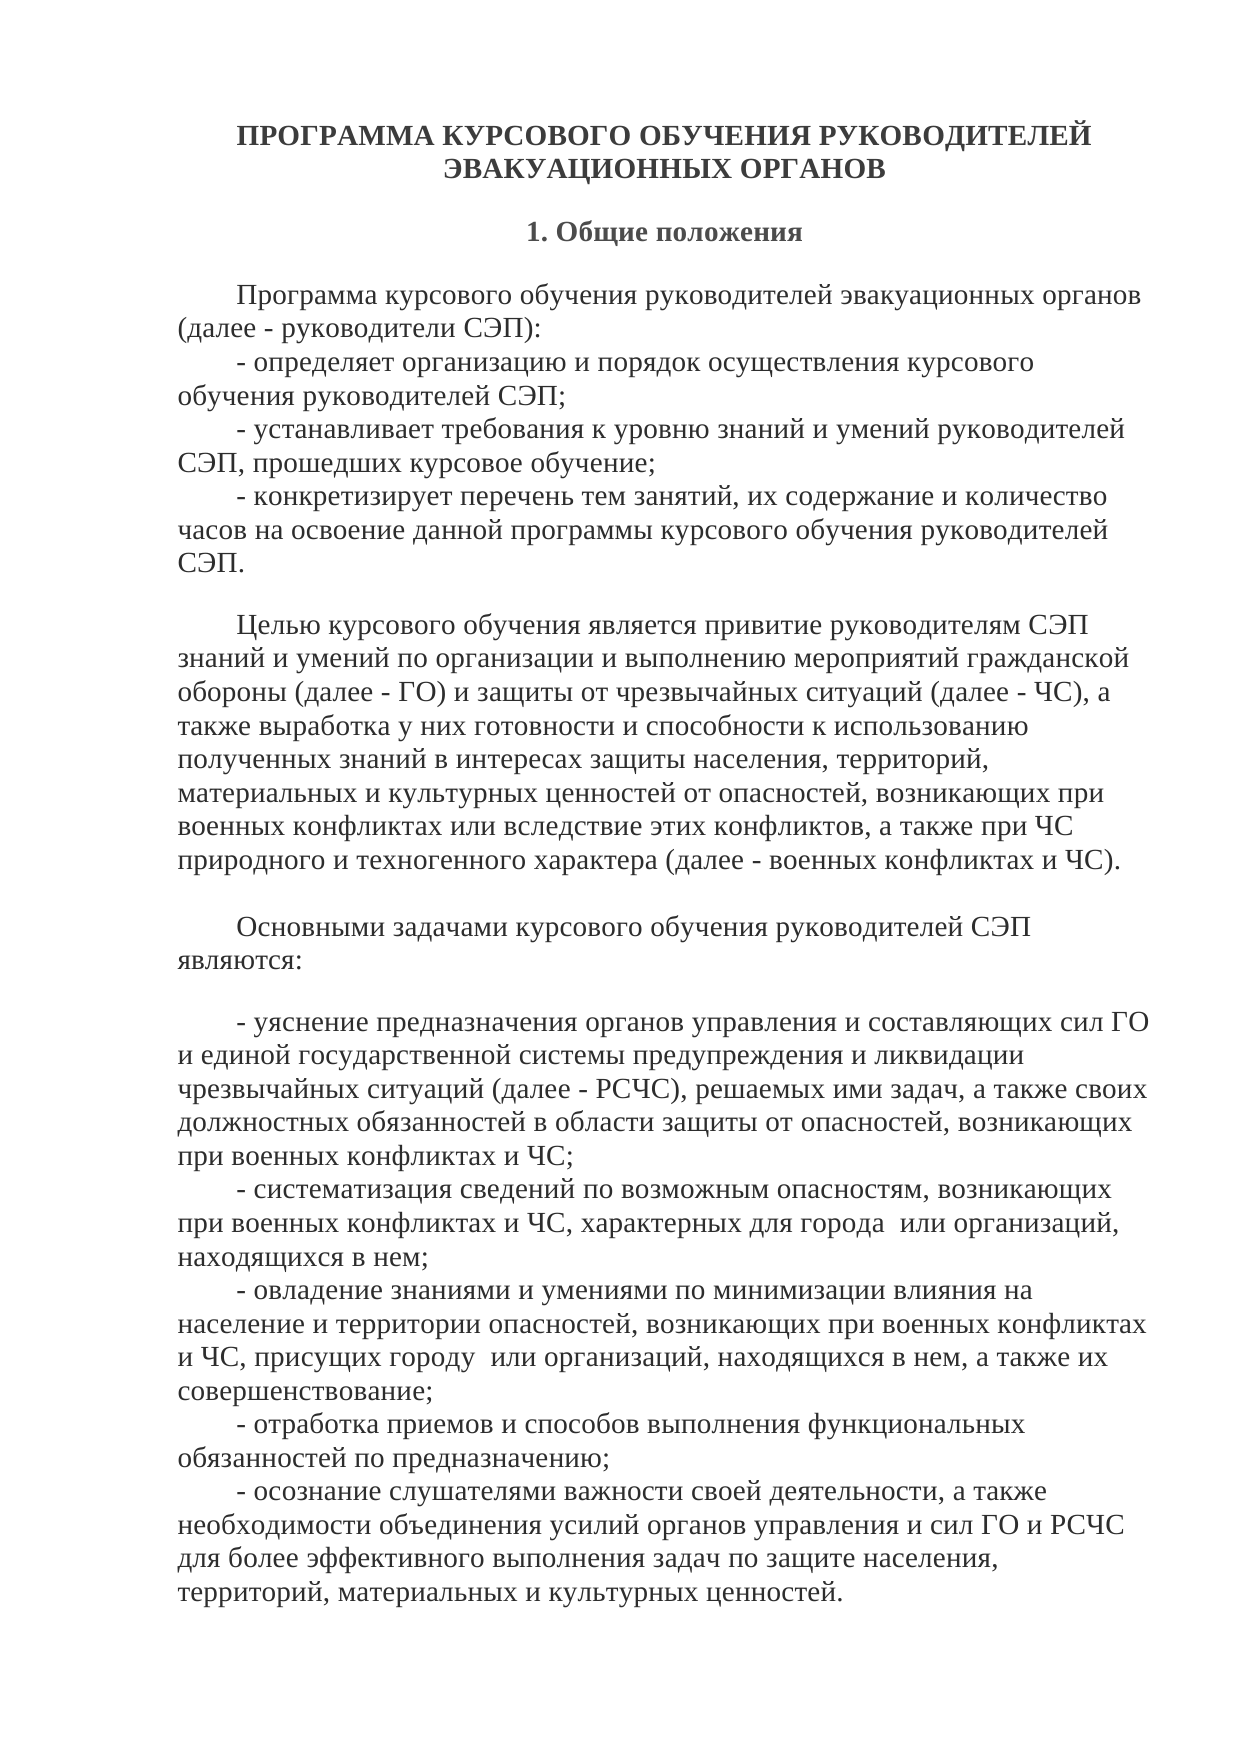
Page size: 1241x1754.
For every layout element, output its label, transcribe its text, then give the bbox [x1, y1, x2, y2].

text Основными задачами курсового обучения руководителей СЭП являются: [177, 909, 1152, 1004]
text - систематизация сведений по возможным опасностям, возникающих при военных конфликтах и ЧС, характерных для города или организаций, находящихся в нем; [177, 1172, 1152, 1272]
text ПРОГРАММА КУРСОВОГО ОБУЧЕНИЯ РУКОВОДИТЕЛЕЙ ЭВАКУАЦИОННЫХ ОРГАНОВ [177, 118, 1152, 185]
text - конкретизирует перечень тем занятий, их содержание и количество часов на освоение данной программы курсового обучения руководителей СЭП. [177, 478, 1152, 607]
text 1. Общие положения [177, 214, 1152, 248]
text - овладение знаниями и умениями по минимизации влияния на население и территории опасностей, возникающих при военных конфликтах и ЧС, присущих городу или организаций, находящихся в нем, а также их совершенствование; [177, 1272, 1152, 1406]
text Программа курсового обучения руководителей эвакуационных органов (далее - руководители СЭП): [177, 277, 1152, 344]
text - уяснение предназначения органов управления и составляющих сил ГО и единой государственной системы предупреждения и ликвидации чрезвычайных ситуаций (далее - РСЧС), решаемых ими задач, а также своих должностных обязанностей в области защиты от опасностей, возникающих при военных конфликтах и ЧС; [177, 1004, 1152, 1172]
text - определяет организацию и порядок осуществления курсового обучения руководителей СЭП; [177, 344, 1152, 411]
text - устанавливает требования к уровню знаний и умений руководителей СЭП, прошедших курсовое обучение; [177, 411, 1152, 478]
text - осознание слушателями важности своей деятельности, а также необходимости объединения усилий органов управления и сил ГО и РСЧС для более эффективного выполнения задач по защите населения, территорий, материальных и культурных ценностей. [177, 1473, 1152, 1636]
text Целью курсового обучения является привитие руководителям СЭП знаний и умений по организации и выполнению мероприятий гражданской обороны (далее - ГО) и защиты от чрезвычайных ситуаций (далее - ЧС), а также выработка у них готовности и способности к использованию полученных знаний в интересах защиты населения, территорий, материальных и культурных ценностей от опасностей, возникающих при военных конфликтах или вследствие этих конфликтов, а также при ЧС природного и техногенного характера (далее - военных конфликтах и ЧС). [177, 607, 1152, 875]
text - отработка приемов и способов выполнения функциональных обязанностей по предназначению; [177, 1406, 1152, 1473]
